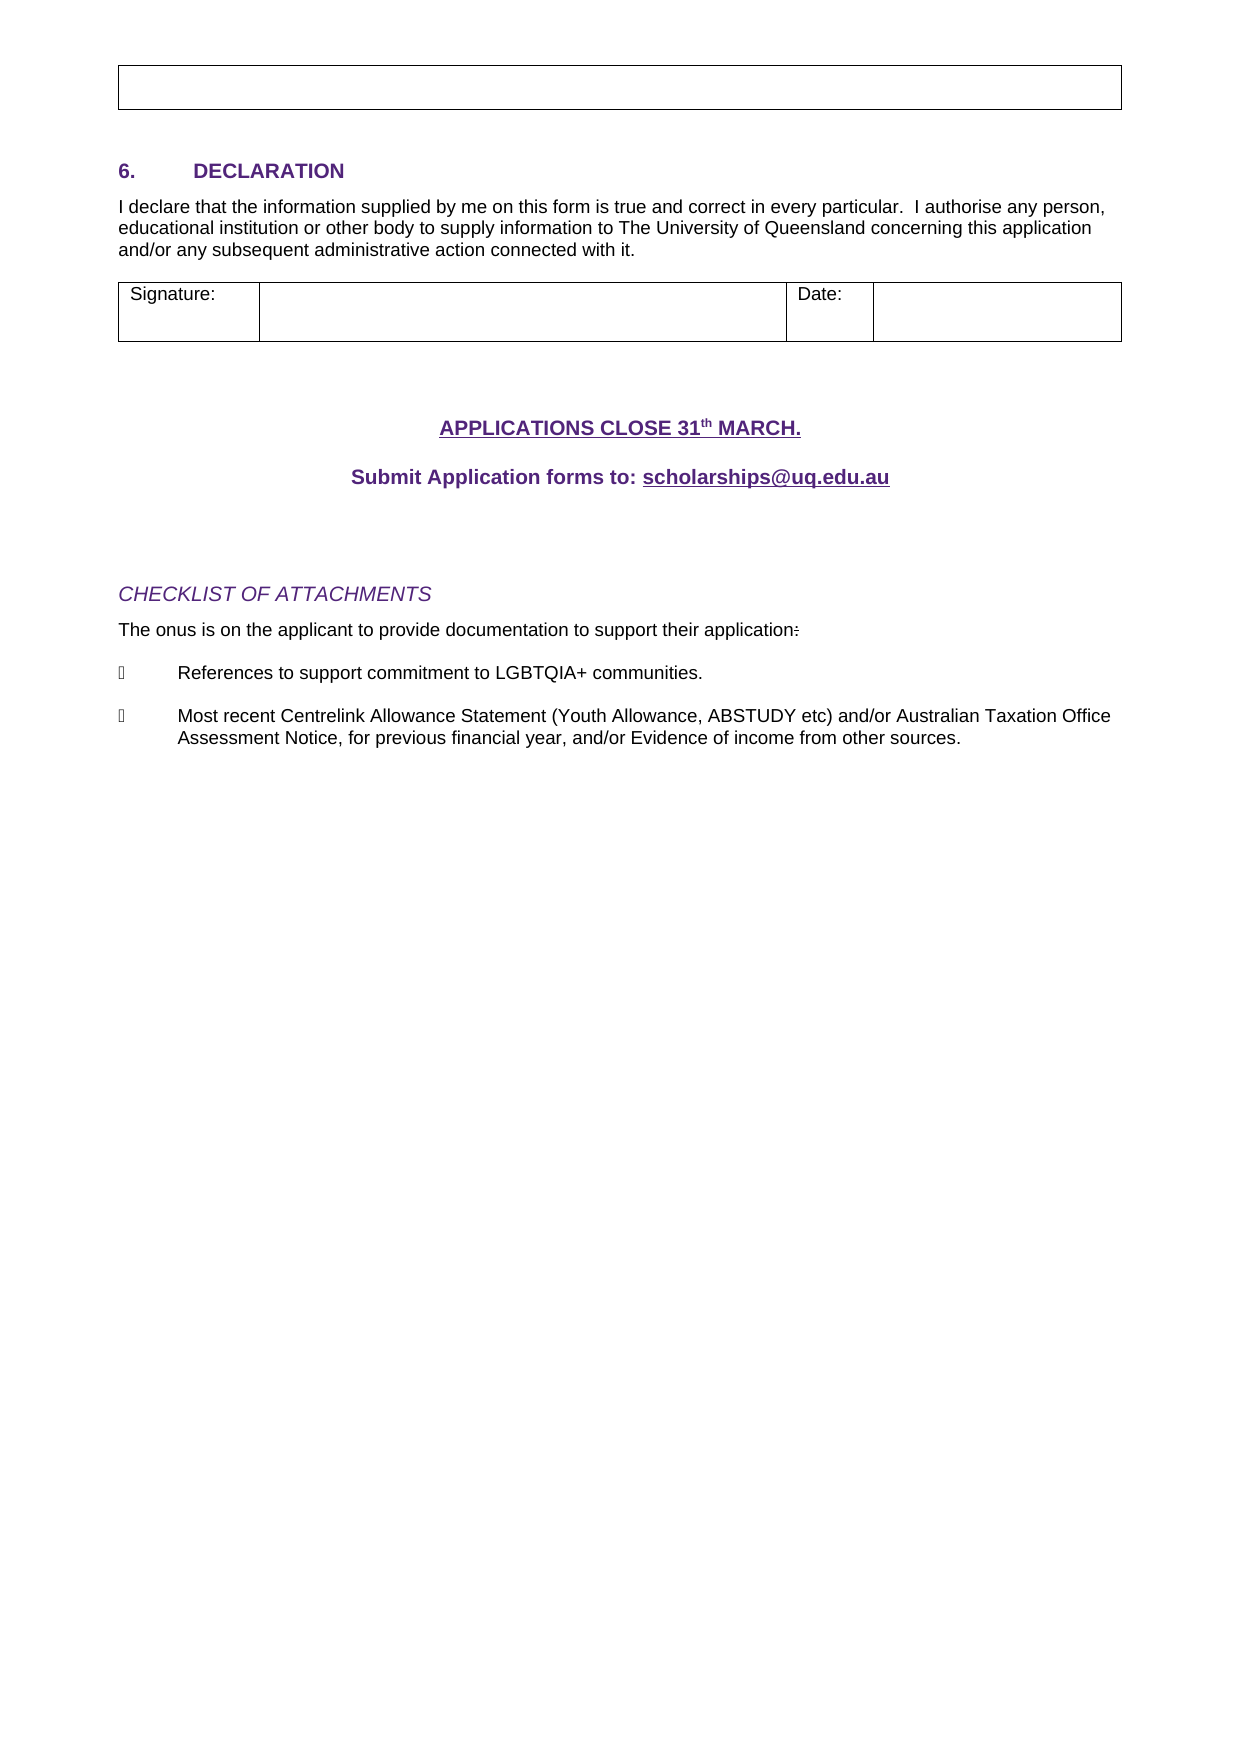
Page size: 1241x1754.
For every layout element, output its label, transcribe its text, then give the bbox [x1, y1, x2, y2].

subtitle 6. DECLARATION [118, 159, 1122, 183]
table_header Date: [787, 283, 873, 341]
subtitle CHECKLIST OF ATTACHMENTS [118, 582, 1122, 606]
table_header Signature: [119, 283, 259, 341]
subtitle Submit Application forms to: scholarships@uq.edu.au [118, 465, 1122, 489]
text References to support commitment to LGBTQIA+ communities. [118, 662, 1122, 683]
table_header [874, 283, 1121, 341]
table_header [260, 283, 786, 341]
text I declare that the information supplied by me on this form is true and correct in every particular. I authorise any person, educational institution or other body to supply information to The University of Queensland concerning this application and/or any subsequent administrative action connected with it. [118, 196, 1122, 260]
text Most recent Centrelink Allowance Statement (Youth Allowance, ABSTUDY etc) and/or Australian Taxation Office Assessment Notice, for previous financial year, and/or Evidence of income from other sources. [118, 705, 1122, 748]
table_cell [119, 66, 1121, 109]
subtitle APPLICATIONS CLOSE 31th MARCH. [118, 416, 1122, 440]
text The onus is on the applicant to provide documentation to support their application: [118, 618, 1122, 640]
picture [343, 59, 1123, 181]
